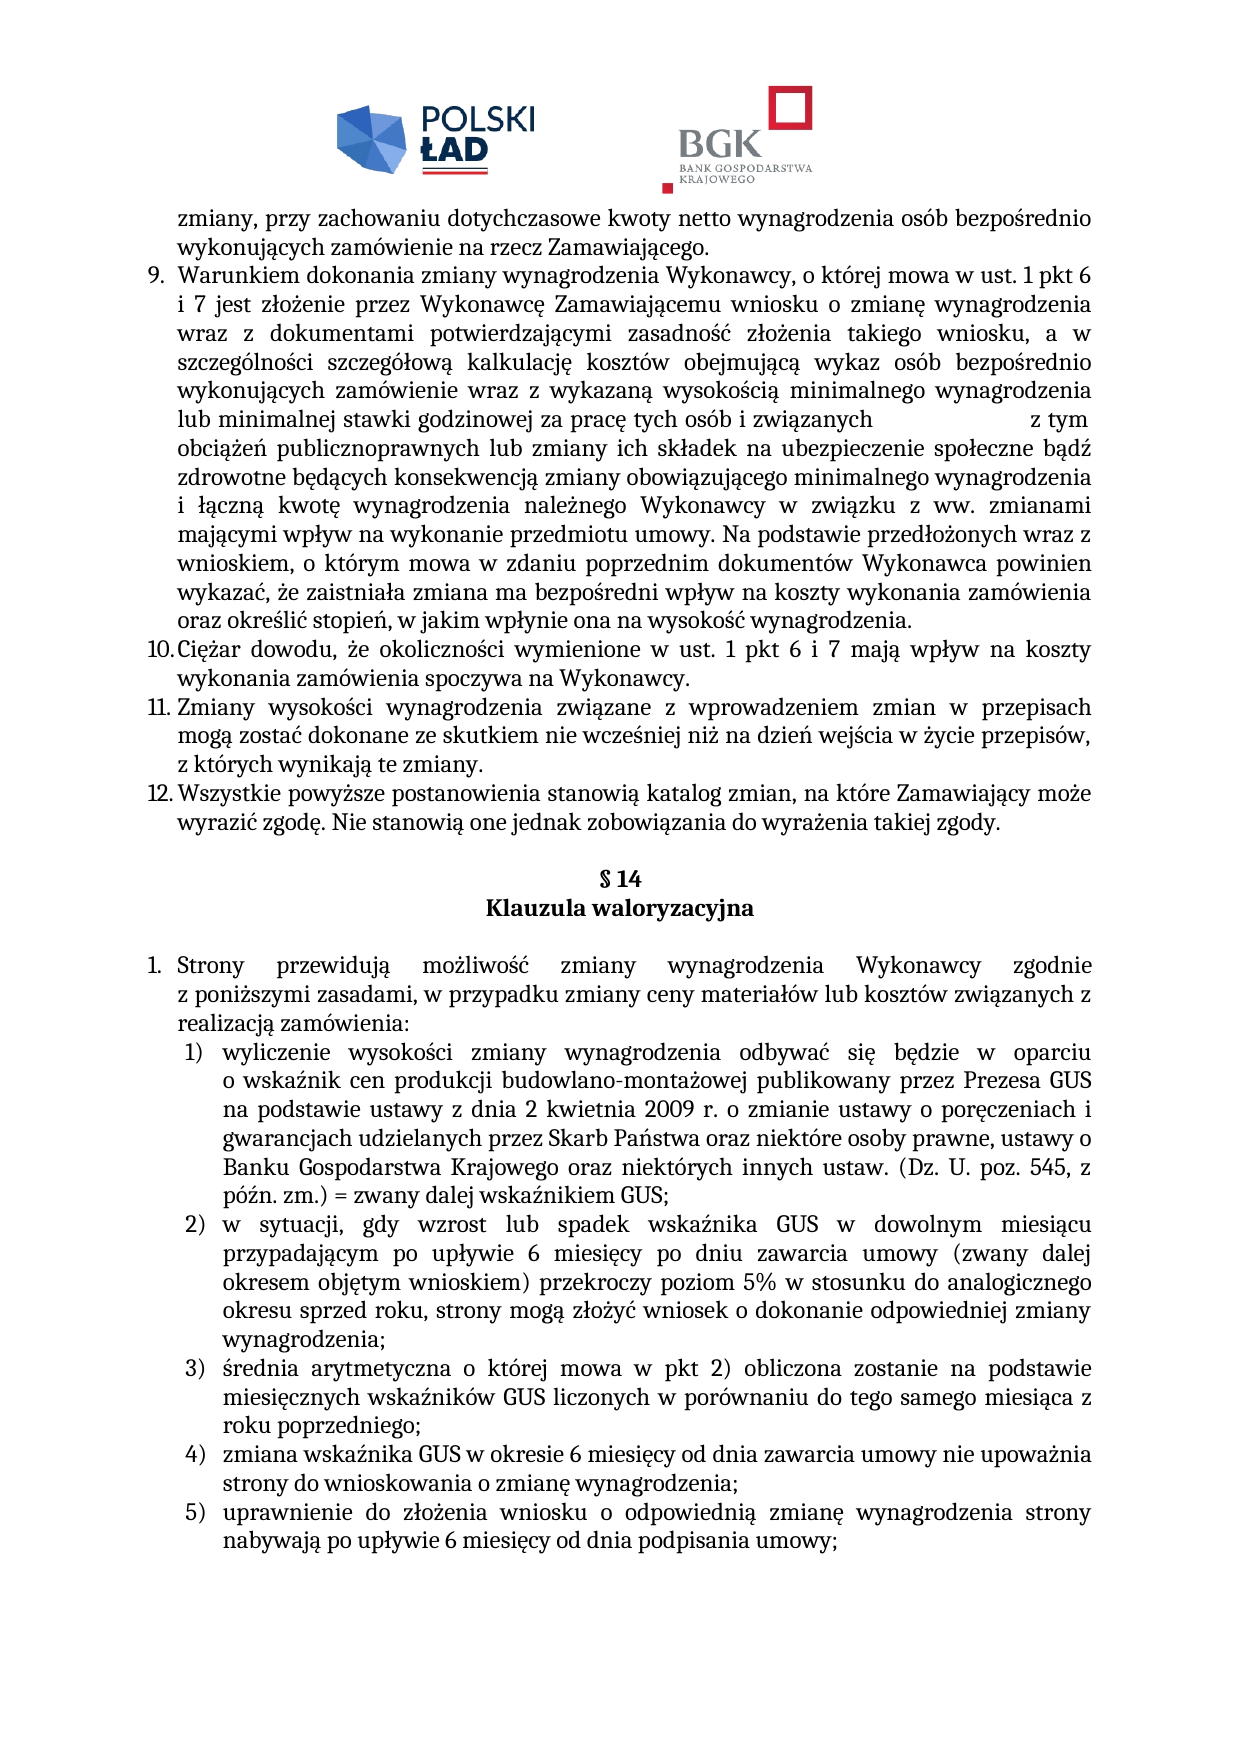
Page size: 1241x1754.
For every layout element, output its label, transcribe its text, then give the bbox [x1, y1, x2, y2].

list Warunkiem dokonania zmiany wynagrodzenia Wykonawcy, o której mowa w ust. 1 pkt 6 i 7 jest złożenie przez Wykonawcę Zamawiającemu wniosku o zmianę wynagrodzenia wraz z dokumentami potwierdzającymi zasadność złożenia takiego wniosku, a w szczególności szczegółową kalkulację kosztów obejmującą wykaz osób bezpośrednio wykonujących zamówienie wraz z wykazaną wysokością minimalnego wynagrodzenia lub minimalnej stawki godzinowej za pracę tych osób i związanych z tym obciążeń publicznoprawnych lub zmiany ich składek na ubezpieczenie społeczne bądź zdrowotne będących konsekwencją zmiany obowiązującego minimalnego wynagrodzenia i łączną kwotę wynagrodzenia należnego Wykonawcy w związku z ww. zmianami mającymi wpływ na wykonanie przedmiotu umowy. Na podstawie przedłożonych wraz z wnioskiem, o którym mowa w zdaniu poprzednim dokumentów Wykonawca powinien wykazać, że zaistniała zmiana ma bezpośredni wpływ na koszty wykonania zamówienia oraz określić stopień, w jakim wpłynie ona na wysokość wynagrodzenia. [148, 261, 1093, 635]
list wyliczenie wysokości zmiany wynagrodzenia odbywać się będzie w oparciu o wskaźnik cen produkcji budowlano-montażowej publikowany przez Prezesa GUS na podstawie ustawy z dnia 2 kwietnia 2009 r. o zmianie ustawy o poręczeniach i gwarancjach udzielanych przez Skarb Państwa oraz niektóre osoby prawne, ustawy o Banku Gospodarstwa Krajowego oraz niektórych innych ustaw. (Dz. U. poz. 545, z późn. zm.) = zwany dalej wskaźnikiem GUS; [185, 1037, 1093, 1210]
text § 14 [148, 865, 1093, 894]
list Zmiany wysokości wynagrodzenia związane z wprowadzeniem zmian w przepisach mogą zostać dokonane ze skutkiem nie wcześniej niż na dzień wejścia w życie przepisów, z których wynikają te zmiany. [148, 692, 1093, 779]
list w sytuacji, gdy wzrost lub spadek wskaźnika GUS w dowolnym miesiącu przypadającym po upływie 6 miesięcy po dniu zawarcia umowy (zwany dalej okresem objętym wnioskiem) przekroczy poziom 5% w stosunku do analogicznego okresu sprzed roku, strony mogą złożyć wniosek o dokonanie odpowiedniej zmiany wynagrodzenia; [185, 1210, 1093, 1354]
list uprawnienie do złożenia wniosku o odpowiednią zmianę wynagrodzenia strony nabywają po upływie 6 miesięcy od dnia podpisania umowy; [185, 1497, 1093, 1555]
list Ciężar dowodu, że okoliczności wymienione w ust. 1 pkt 6 i 7 mają wpływ na koszty wykonania zamówienia spoczywa na Wykonawcy. [148, 635, 1093, 692]
list Strony przewidują możliwość zmiany wynagrodzenia Wykonawcy zgodnie z poniższymi zasadami, w przypadku zmiany ceny materiałów lub kosztów związanych z realizacją zamówienia: [148, 951, 1093, 1037]
picture [646, 73, 833, 204]
list zmiana wskaźnika GUS w okresie 6 miesięcy od dnia zawarcia umowy nie upoważnia strony do wnioskowania o zmianę wynagrodzenia; [185, 1440, 1093, 1497]
text Klauzula waloryzacyjna [148, 894, 1093, 922]
list średnia arytmetyczna o której mowa w pkt 2) obliczona zostanie na podstawie miesięcznych wskaźników GUS liczonych w porównaniu do tego samego miesiąca z roku poprzedniego; [185, 1354, 1093, 1440]
picture [325, 73, 559, 204]
list Wszystkie powyższe postanowienia stanowią katalog zmian, na które Zamawiający może wyrazić zgodę. Nie stanowią one jednak zobowiązania do wyrażenia takiej zgody. [148, 779, 1093, 836]
